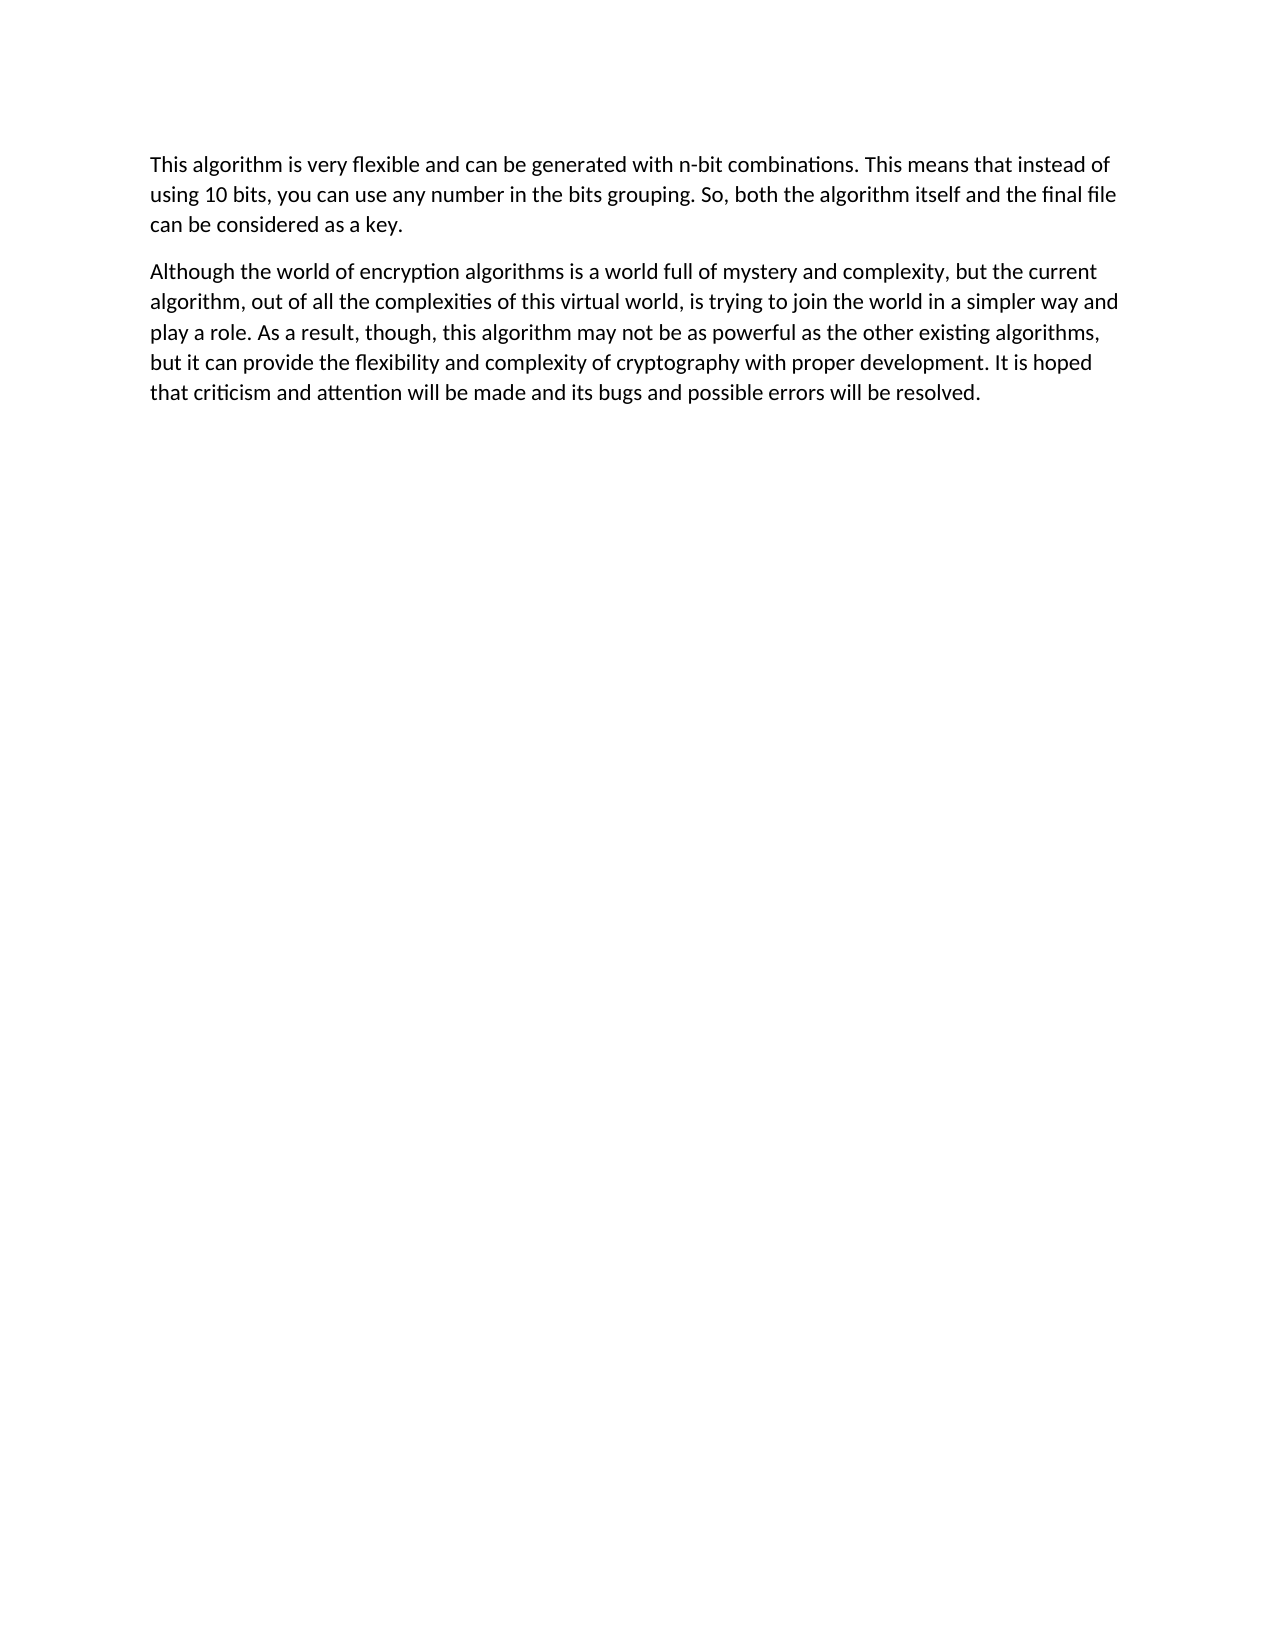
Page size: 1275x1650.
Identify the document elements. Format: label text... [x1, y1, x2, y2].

text This algorithm is very flexible and can be generated with n-bit combinations. This means that instead of using 10 bits, you can use any number in the bits grouping. So, both the algorithm itself and the final file can be considered as a key. [150, 150, 1125, 238]
text Although the world of encryption algorithms is a world full of mystery and complexity, but the current algorithm, out of all the complexities of this virtual world, is trying to join the world in a simpler way and play a role. As a result, though, this algorithm may not be as powerful as the other existing algorithms, but it can provide the flexibility and complexity of cryptography with proper development. It is hoped that criticism and attention will be made and its bugs and possible errors will be resolved. [150, 257, 1125, 406]
